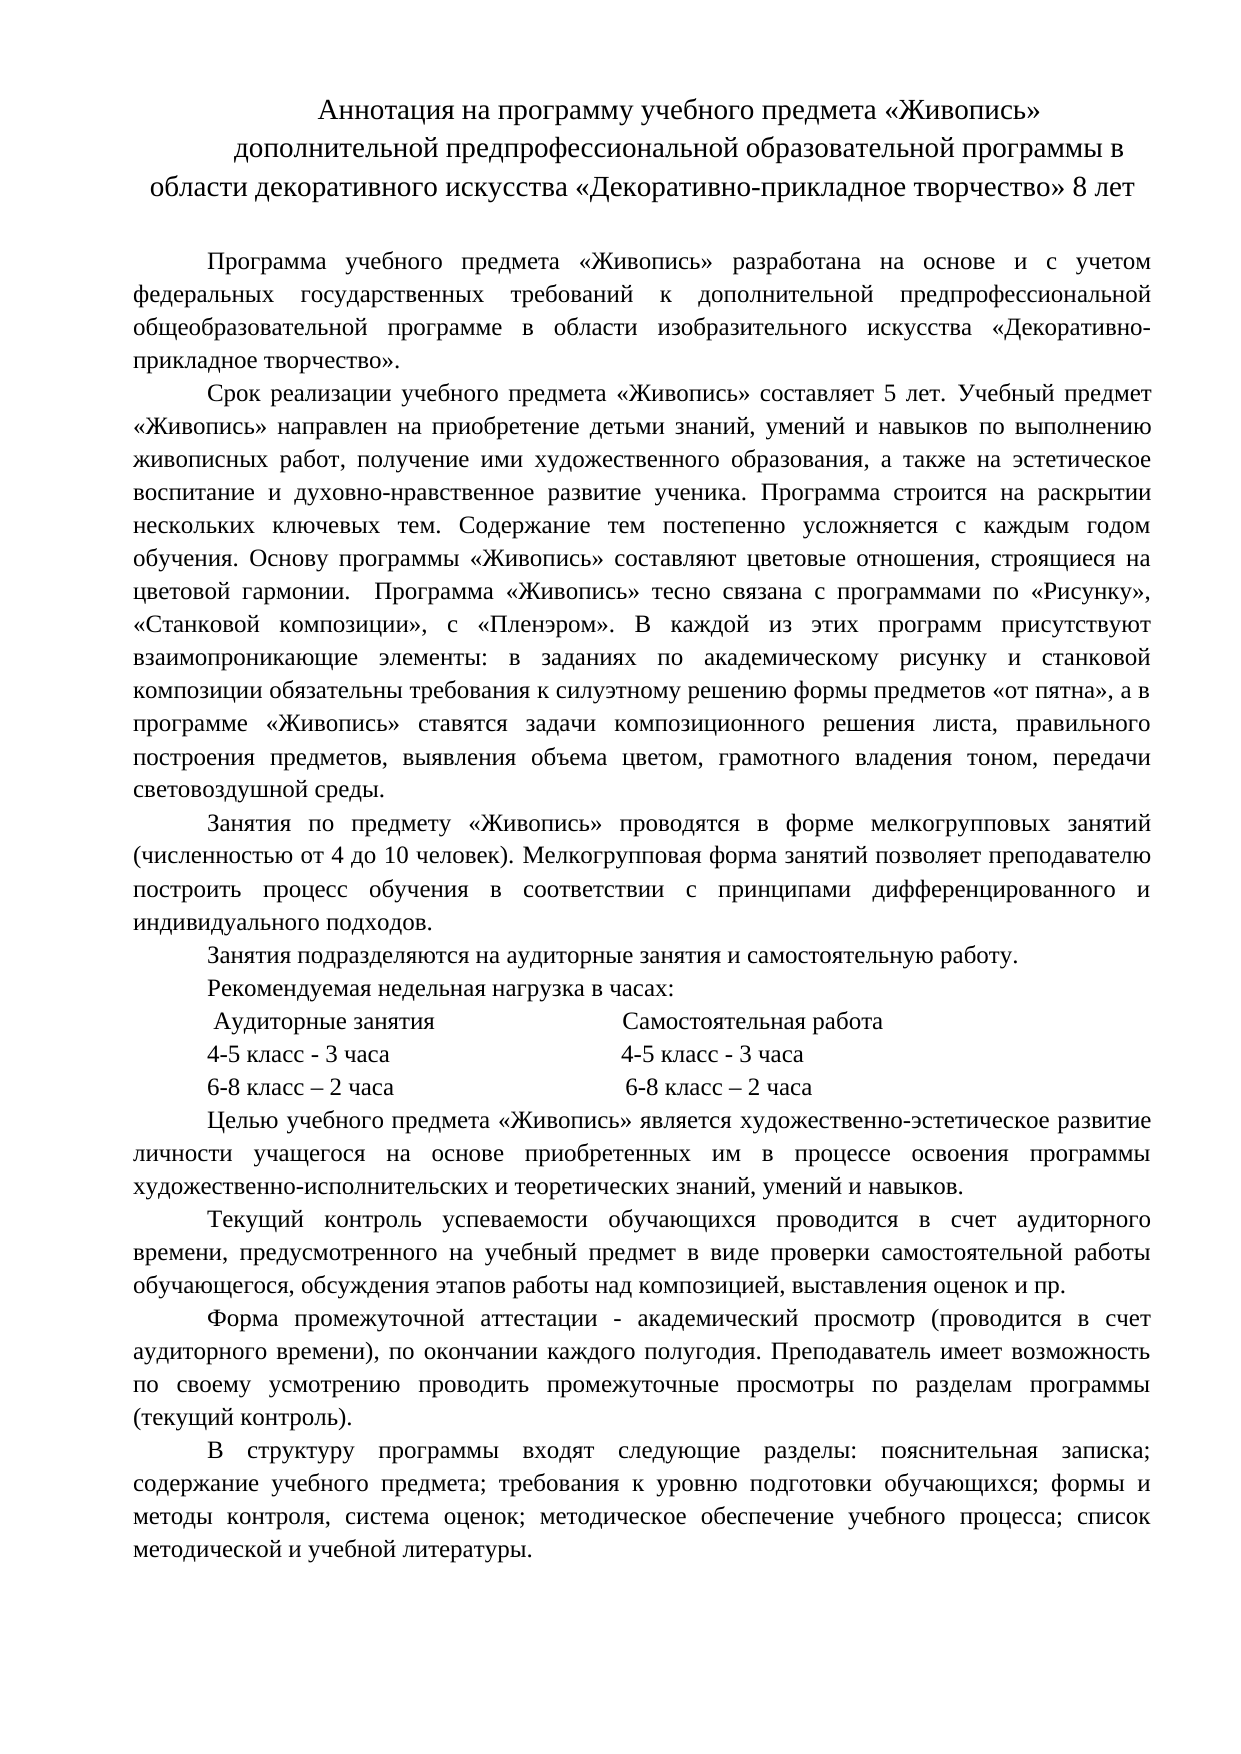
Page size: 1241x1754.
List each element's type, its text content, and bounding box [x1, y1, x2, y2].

text 4-5 класс - 3 часа 4-5 класс - 3 часа [133, 1039, 1152, 1067]
text Программа учебного предмета «Живопись» разработана на основе и с учетом федеральных государственных требований к дополнительной предпрофессиональной общеобразовательной программе в области изобразительного искусства «Декоративно-прикладное творчество». [133, 246, 1152, 374]
text В структуру программы входят следующие разделы: пояснительная записка; содержание учебного предмета; требования к уровню подготовки обучающихся; формы и методы контроля, система оценок; методическое обеспечение учебного процесса; список методической и учебной литературы. [133, 1435, 1152, 1563]
text Аудиторные занятия Самостоятельная работа [133, 1006, 1152, 1034]
text Занятия по предмету «Живопись» проводятся в форме мелкогрупповых занятий (численностью от 4 до 10 человек). Мелкогрупповая форма занятий позволяет преподавателю построить процесс обучения в соответствии с принципами дифференцированного и индивидуального подходов. [133, 808, 1152, 935]
text Аннотация на программу учебного предмета «Живопись» [133, 92, 1152, 126]
text Целью учебного предмета «Живопись» является художественно-эстетическое развитие личности учащегося на основе приобретенных им в процессе освоения программы художественно-исполнительских и теоретических знаний, умений и навыков. [133, 1105, 1152, 1199]
text Форма промежуточной аттестации - академический просмотр (проводится в счет аудиторного времени), по окончании каждого полугодия. Преподаватель имеет возможность по своему усмотрению проводить промежуточные просмотры по разделам программы (текущий контроль). [133, 1303, 1152, 1431]
text 6-8 класс – 2 часа 6-8 класс – 2 часа [133, 1072, 1152, 1101]
text Текущий контроль успеваемости обучающихся проводится в счет аудиторного времени, предусмотренного на учебный предмет в виде проверки самостоятельной работы обучающегося, обсуждения этапов работы над композицией, выставления оценок и пр. [133, 1204, 1152, 1299]
text Занятия подразделяются на аудиторные занятия и самостоятельную работу. [133, 940, 1152, 968]
text Рекомендуемая недельная нагрузка в часах: [133, 973, 1152, 1001]
text Срок реализации учебного предмета «Живопись» составляет 5 лет. Учебный предмет «Живопись» направлен на приобретение детьми знаний, умений и навыков по выполнению живописных работ, получение ими художественного образования, а также на эстетическое воспитание и духовно-нравственное развитие ученика. Программа строится на раскрытии нескольких ключевых тем. Содержание тем постепенно усложняется с каждым годом обучения. Основу программы «Живопись» составляют цветовые отношения, строящиеся на цветовой гармонии. Программа «Живопись» тесно связана с программами по «Рисунку», «Станковой композиции», с «Пленэром». В каждой из этих программ присутствуют взаимопроникающие элементы: в заданиях по академическому рисунку и станковой композиции обязательны требования к силуэтному решению формы предметов «от пятна», а в программе «Живопись» ставятся задачи композиционного решения листа, правильного построения предметов, выявления объема цветом, грамотного владения тоном, передачи световоздушной среды. [133, 378, 1152, 803]
text дополнительной предпрофессиональной образовательной программы в области декоративного искусства «Декоративно-прикладное творчество» 8 лет [133, 131, 1152, 203]
